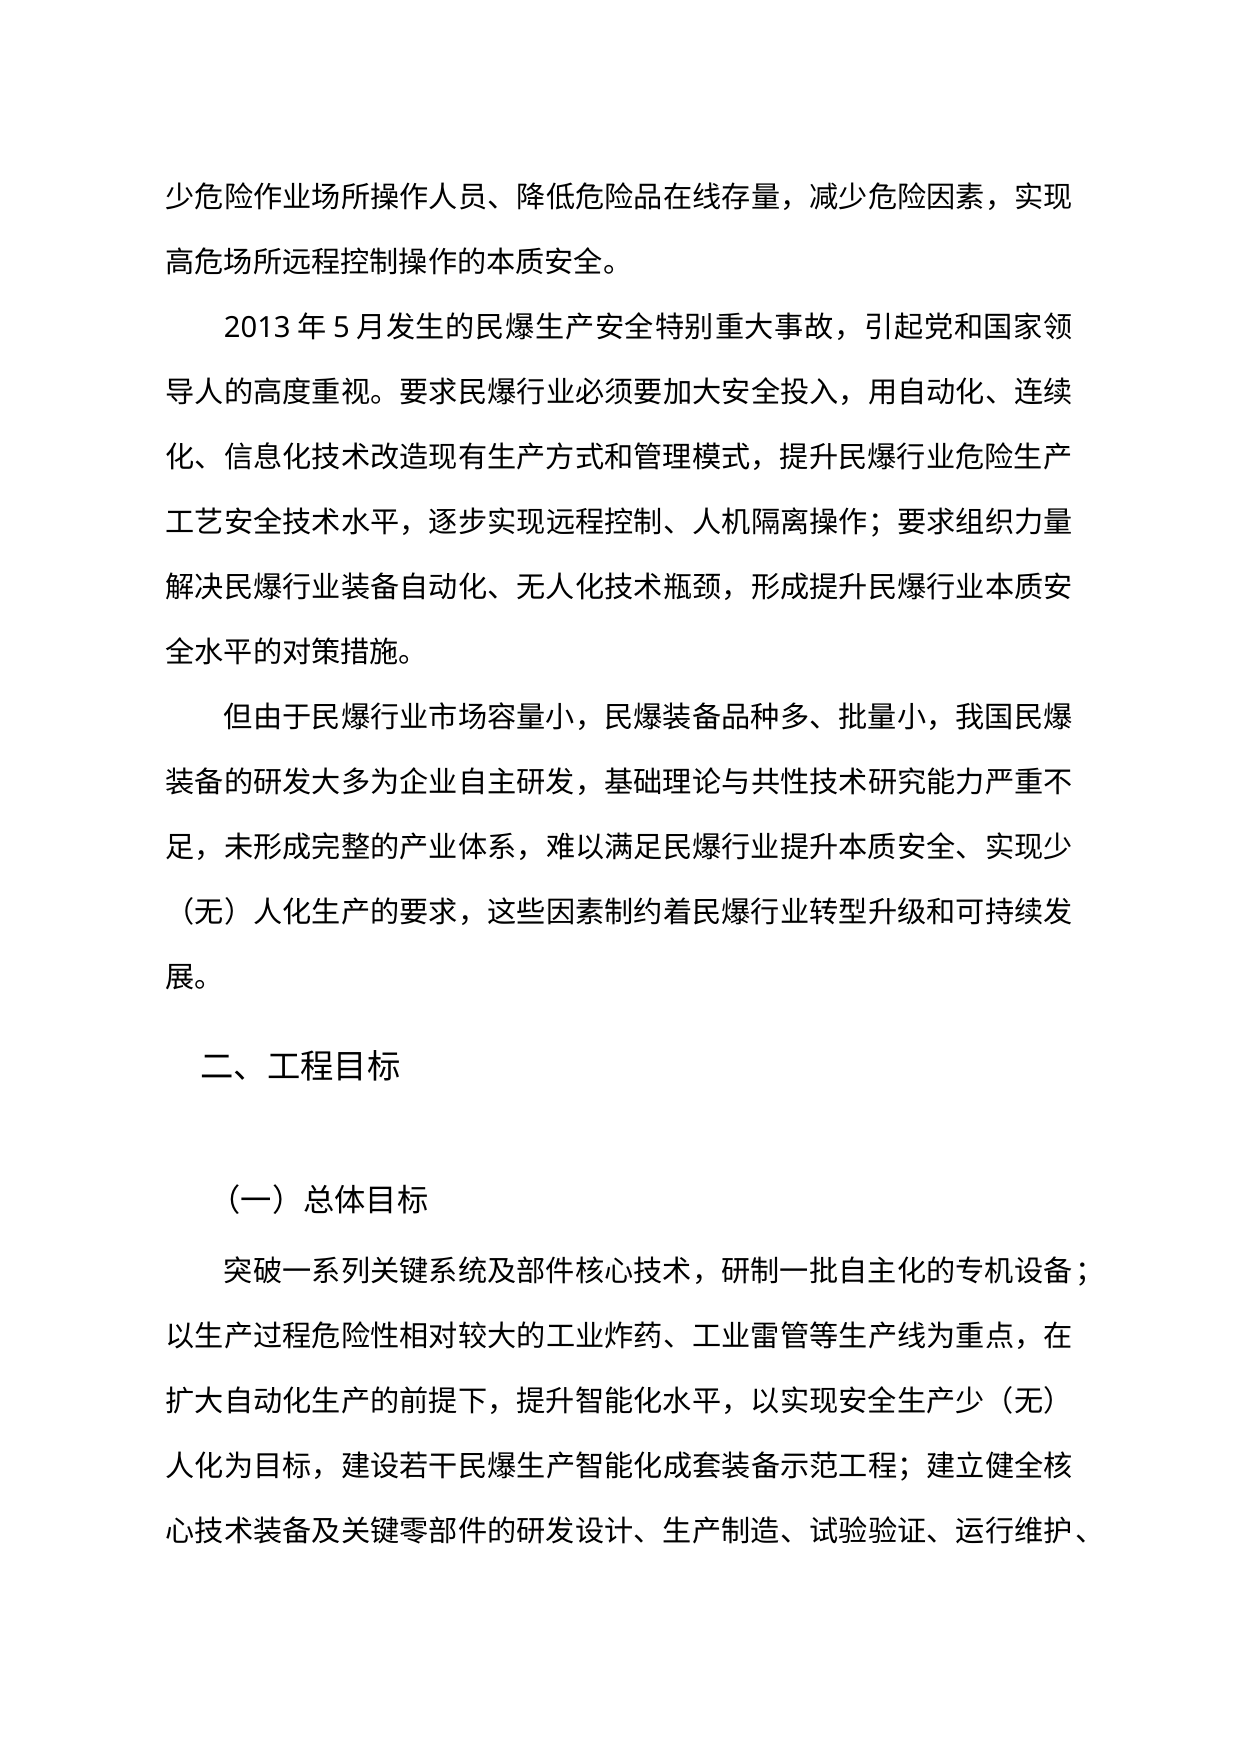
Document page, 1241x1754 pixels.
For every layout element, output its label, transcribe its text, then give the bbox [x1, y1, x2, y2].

subtitle （一）总体目标 [165, 1165, 1075, 1230]
text 2013年5月发生的民爆生产安全特别重大事故，引起党和国家领导人的高度重视。要求民爆行业必须要加大安全投入，用自动化、连续化、信息化技术改造现有生产方式和管理模式，提升民爆行业危险生产工艺安全技术水平，逐步实现远程控制、人机隔离操作；要求组织力量解决民爆行业装备自动化、无人化技术瓶颈，形成提升民爆行业本质安全水平的对策措施。 [165, 292, 1075, 682]
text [165, 162, 1075, 292]
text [165, 1237, 1075, 1562]
text 但由于民爆行业市场容量小，民爆装备品种多、批量小，我国民爆装备的研发大多为企业自主研发，基础理论与共性技术研究能力严重不足，未形成完整的产业体系，难以满足民爆行业提升本质安全、实现少（无）人化生产的要求，这些因素制约着民爆行业转型升级和可持续发展。 [165, 682, 1075, 1007]
subtitle 二、工程目标 [165, 1032, 1075, 1097]
